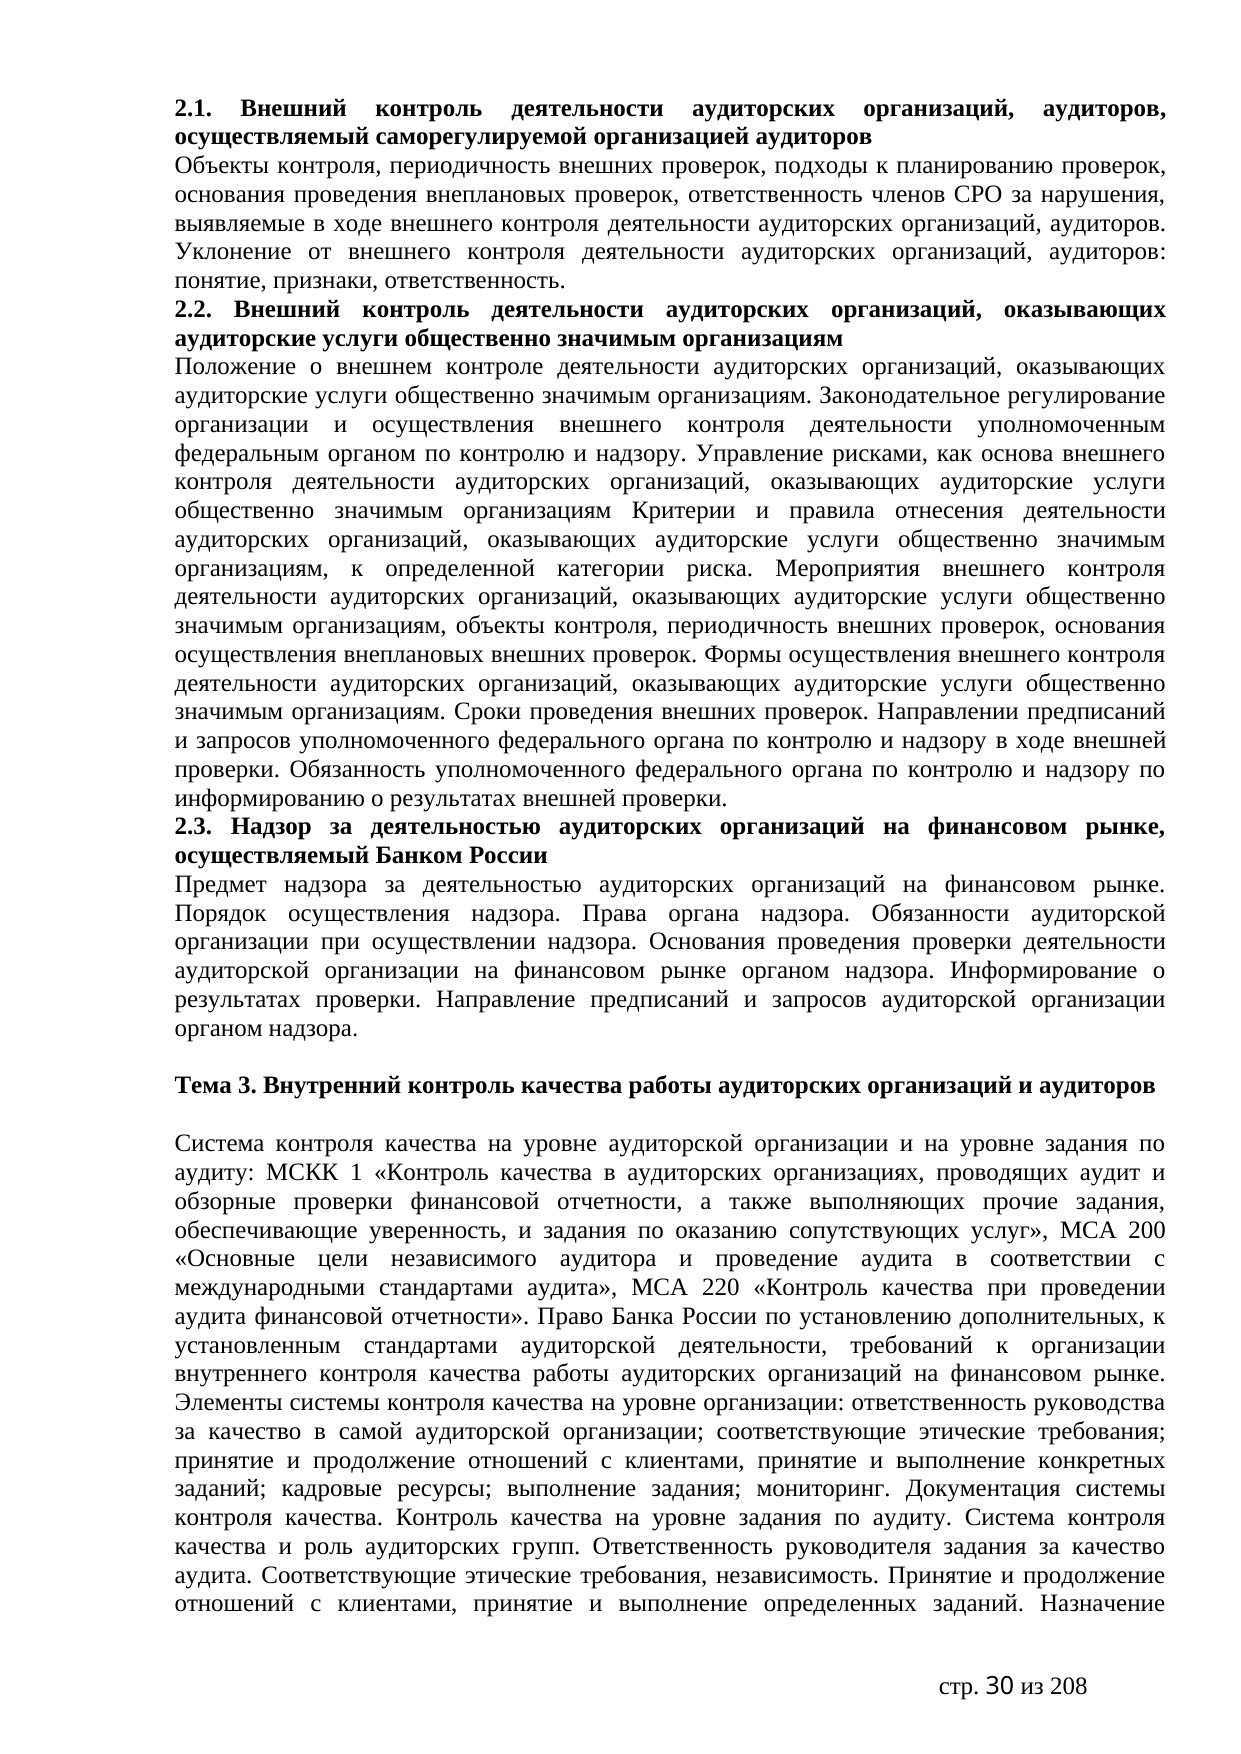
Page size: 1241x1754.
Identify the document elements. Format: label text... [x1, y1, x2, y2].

text Объекты контроля, периодичность внешних проверок, подходы к планированию проверок, основания проведения внеплановых проверок, ответственность членов СРО за нарушения, выявляемые в ходе внешнего контроля деятельности аудиторских организаций, аудиторов. Уклонение от внешнего контроля деятельности аудиторских организаций, аудиторов: понятие, признаки, ответственность. [174, 150, 1166, 294]
text Положение о внешнем контроле деятельности аудиторских организаций, оказывающих аудиторские услуги общественно значимым организациям. Законодательное регулирование организации и осуществления внешнего контроля деятельности уполномоченным федеральным органом по контролю и надзору. Управление рисками, как основа внешнего контроля деятельности аудиторских организаций, оказывающих аудиторские услуги общественно значимым организациям Критерии и правила отнесения деятельности аудиторских организаций, оказывающих аудиторские услуги общественно значимым организациям, к определенной категории риска. Мероприятия внешнего контроля деятельности аудиторских организаций, оказывающих аудиторские услуги общественно значимым организациям, объекты контроля, периодичность внешних проверок, основания осуществления внеплановых внешних проверок. Формы осуществления внешнего контроля деятельности аудиторских организаций, оказывающих аудиторские услуги общественно значимым организациям. Сроки проведения внешних проверок. Направлении предписаний и запросов уполномоченного федерального органа по контролю и надзору в ходе внешней проверки. Обязанность уполномоченного федерального органа по контролю и надзору по информированию о результатах внешней проверки. [174, 351, 1166, 811]
text 2.3. Надзор за деятельностью аудиторских организаций на финансовом рынке, осуществляемый Банком России [174, 811, 1166, 869]
text 2.2. Внешний контроль деятельности аудиторских организаций, оказывающих аудиторские услуги общественно значимым организациям [174, 294, 1166, 351]
text Тема 3. Внутренний контроль качества работы аудиторских организаций и аудиторов [174, 1071, 1166, 1099]
text Предмет надзора за деятельностью аудиторских организаций на финансовом рынке. Порядок осуществления надзора. Права органа надзора. Обязанности аудиторской организации при осуществлении надзора. Основания проведения проверки деятельности аудиторской организации на финансовом рынке органом надзора. Информирование о результатах проверки. Направление предписаний и запросов аудиторской организации органом надзора. [174, 869, 1166, 1041]
text 2.1. Внешний контроль деятельности аудиторских организаций, аудиторов, осуществляемый саморегулируемой организацией аудиторов [174, 93, 1166, 150]
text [174, 1128, 1166, 1617]
